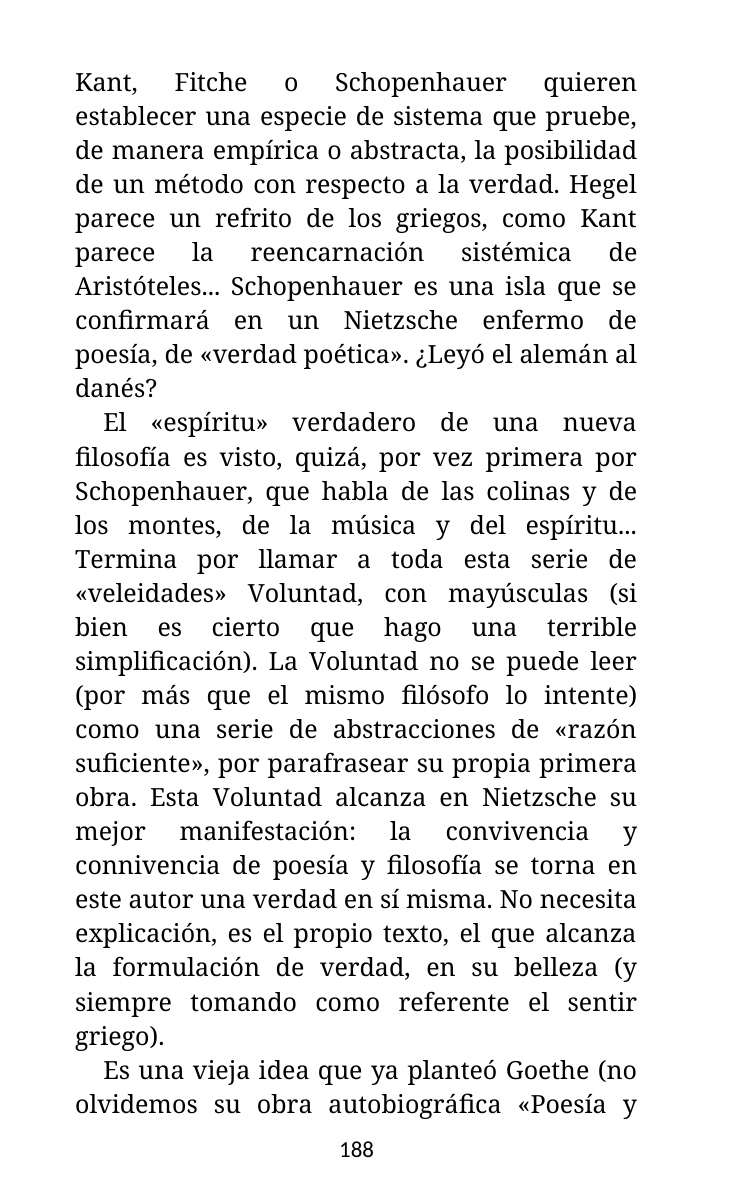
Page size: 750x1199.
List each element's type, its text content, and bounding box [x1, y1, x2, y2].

text El «espíritu» verdadero de una nueva filosofía es visto, quizá, por vez primera por Schopenhauer, que habla de las colinas y de los montes, de la música y del espíritu... Termina por llamar a toda esta serie de «veleidades» Voluntad, con mayúsculas (si bien es cierto que hago una terrible simplificación). La Voluntad no se puede leer (por más que el mismo filósofo lo intente) como una serie de abstracciones de «razón suficiente», por parafrasear su propia primera obra. Esta Voluntad alcanza en Nietzsche su mejor manifestación: la convivencia y connivencia de poesía y filosofía se torna en este autor una verdad en sí misma. No necesita explicación, es el propio texto, el que alcanza la formulación de verdad, en su belleza (y siempre tomando como referente el sentir griego). [75, 405, 637, 1052]
